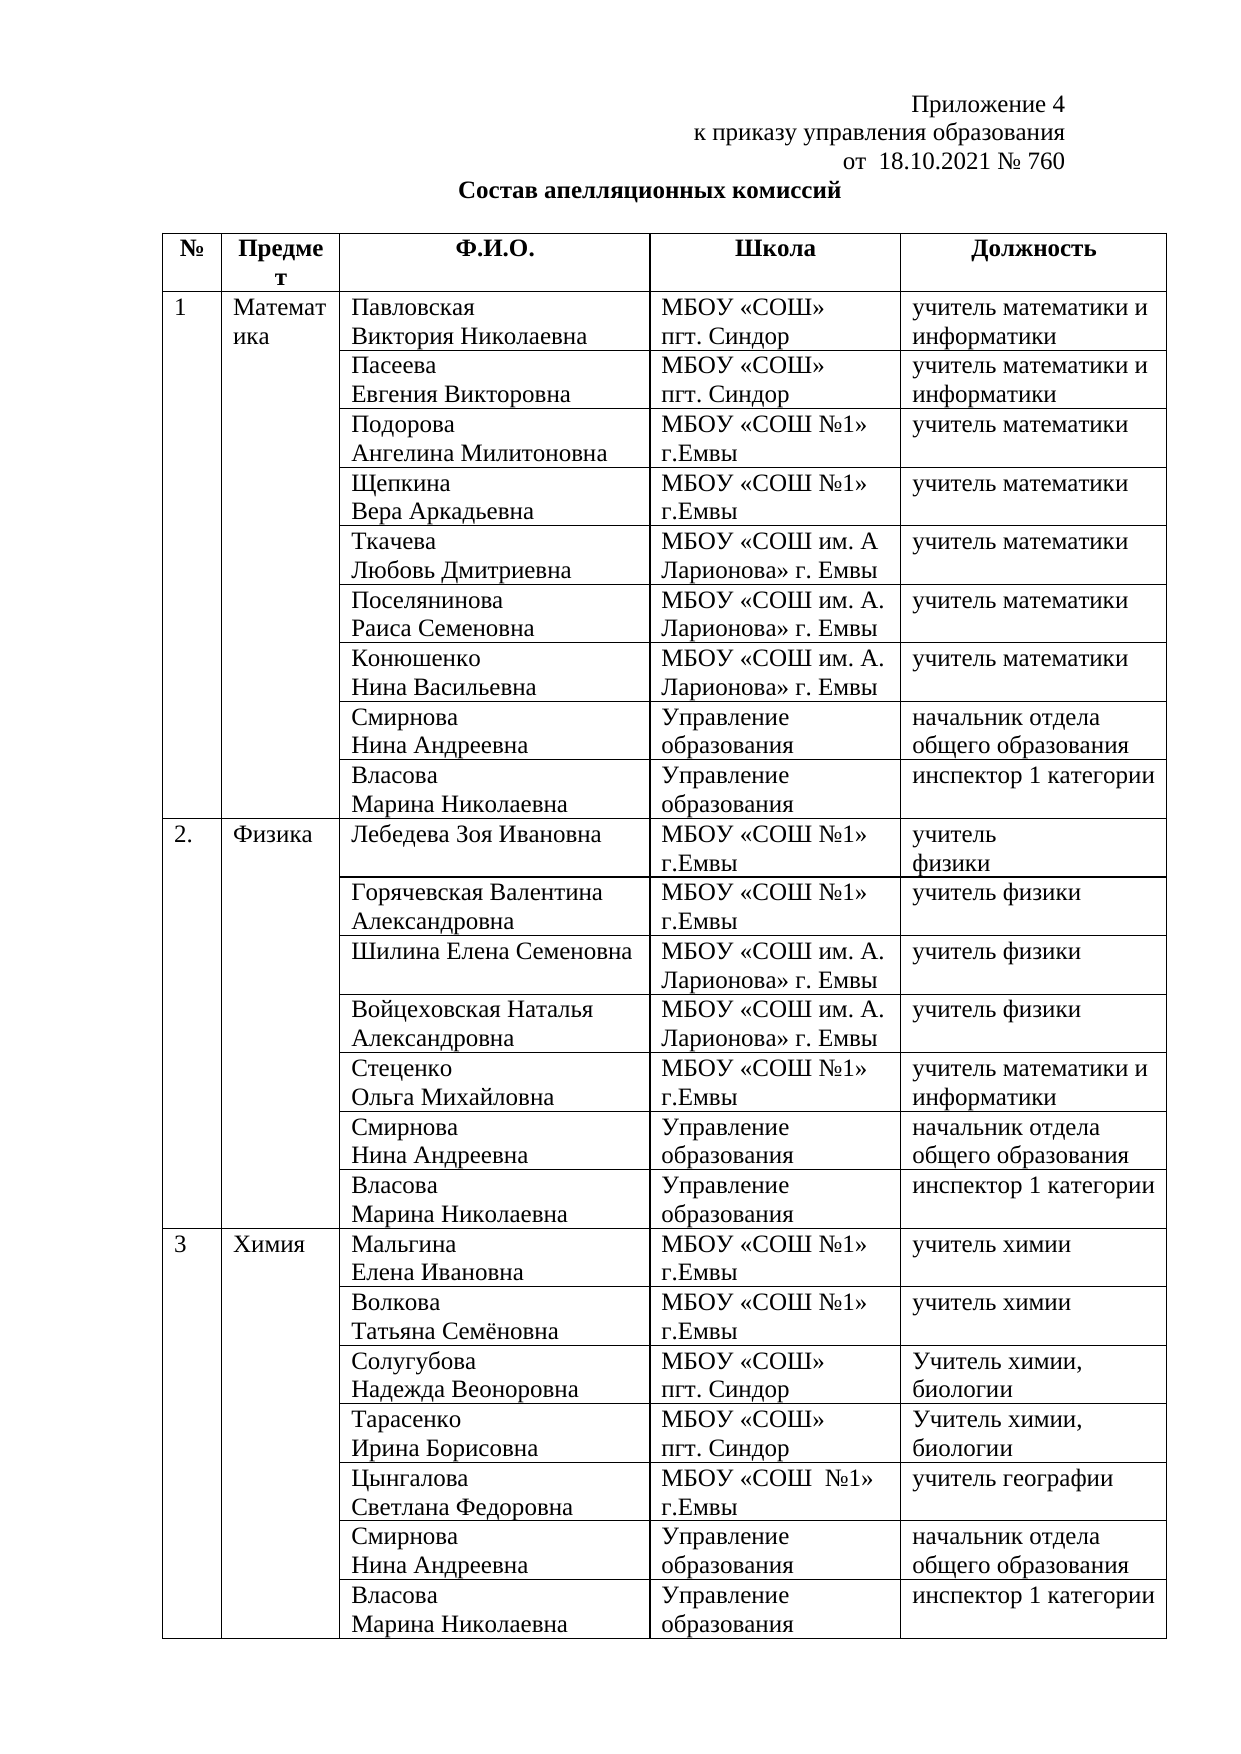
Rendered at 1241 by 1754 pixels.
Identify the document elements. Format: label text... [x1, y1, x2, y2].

table_cell Стеценко Ольга Михайловна [340, 1053, 649, 1111]
table_header Ф.И.О. [340, 234, 649, 291]
table_header № [163, 234, 221, 291]
table_cell МБОУ «СОШ» пгт. Синдор [651, 1404, 900, 1462]
text Приложение 4 [162, 89, 1065, 117]
table_cell МБОУ «СОШ» пгт. Синдор [651, 292, 900, 349]
table_cell МБОУ «СОШ им. А Ларионова» г. Емвы [651, 526, 900, 584]
table_cell учитель математики и информатики [901, 1053, 1166, 1111]
table_cell начальник отдела общего образования [901, 1112, 1166, 1169]
table_cell Управление образования [651, 760, 900, 818]
table_cell МБОУ «СОШ им. А. Ларионова» г. Емвы [651, 936, 900, 993]
table_cell учитель математики [901, 468, 1166, 525]
table_cell инспектор 1 категории [901, 760, 1166, 818]
table_cell начальник отдела общего образования [901, 1521, 1166, 1579]
table_cell Павловская Виктория Николаевна [340, 292, 649, 349]
table_cell Поселянинова Раиса Семеновна [340, 585, 649, 642]
table_header Предмет [222, 234, 339, 291]
table_cell Горячевская Валентина Александровна [340, 878, 649, 935]
table_cell Щепкина Вера Аркадьевна [340, 468, 649, 525]
table_cell Шилина Елена Семеновна [340, 936, 649, 993]
table_cell Физика [222, 819, 339, 1228]
table_cell учитель физики [901, 936, 1166, 993]
table_cell Войцеховская Наталья Александровна [340, 995, 649, 1052]
table_cell 1 [163, 292, 221, 818]
table_cell Власова Марина Николаевна [340, 1170, 649, 1228]
table_cell МБОУ «СОШ» пгт. Синдор [651, 1346, 900, 1403]
table_cell учитель математики [901, 526, 1166, 584]
table_cell МБОУ «СОШ им. А. Ларионова» г. Емвы [651, 643, 900, 701]
table_cell 3 [163, 1229, 221, 1637]
table_cell МБОУ «СОШ им. А. Ларионова» г. Емвы [651, 995, 900, 1052]
table_cell инспектор 1 категории [901, 1580, 1166, 1637]
table_cell МБОУ «СОШ №1» г.Емвы [651, 468, 900, 525]
table_cell учитель физики [901, 878, 1166, 935]
table_cell Пасеева Евгения Викторовна [340, 351, 649, 408]
table_cell Волкова Татьяна Семёновна [340, 1287, 649, 1345]
table_cell МБОУ «СОШ №1» г.Емвы [651, 819, 900, 876]
table_cell Смирнова Нина Андреевна [340, 1112, 649, 1169]
table_cell Управление образования [651, 1170, 900, 1228]
table_cell Цынгалова Светлана Федоровна [340, 1463, 649, 1520]
table_cell Власова Марина Николаевна [340, 760, 649, 818]
table_cell МБОУ «СОШ №1» г.Емвы [651, 409, 900, 467]
table_cell МБОУ «СОШ №1» г.Емвы [651, 1053, 900, 1111]
table_cell инспектор 1 категории [901, 1170, 1166, 1228]
table_cell Химия [222, 1229, 339, 1637]
table_cell Управление образования [651, 1580, 900, 1637]
table_cell Учитель химии, биологии [901, 1404, 1166, 1462]
text к приказу управления образования [162, 117, 1065, 146]
table_cell Математика [222, 292, 339, 818]
table_cell Смирнова Нина Андреевна [340, 702, 649, 759]
table_cell МБОУ «СОШ» пгт. Синдор [651, 351, 900, 408]
table_cell Власова Марина Николаевна [340, 1580, 649, 1637]
table_cell Солугубова Надежда Веоноровна [340, 1346, 649, 1403]
table_cell Мальгина Елена Ивановна [340, 1229, 649, 1286]
table_cell МБОУ «СОШ №1» г.Емвы [651, 1287, 900, 1345]
text от 18.10.2021 № 760 [162, 146, 1065, 175]
table_cell МБОУ «СОШ им. А. Ларионова» г. Емвы [651, 585, 900, 642]
table_cell МБОУ «СОШ №1» г.Емвы [651, 878, 900, 935]
table_cell Тарасенко Ирина Борисовна [340, 1404, 649, 1462]
table_cell учитель математики и информатики [901, 292, 1166, 349]
table_cell Лебедева Зоя Ивановна [340, 819, 649, 876]
table_cell учитель математики [901, 643, 1166, 701]
table_cell МБОУ «СОШ №1» г.Емвы [651, 1229, 900, 1286]
table_cell МБОУ «СОШ №1» г.Емвы [651, 1463, 900, 1520]
table_cell Подорова Ангелина Милитоновна [340, 409, 649, 467]
table_cell Управление образования [651, 702, 900, 759]
table_cell Учитель химии, биологии [901, 1346, 1166, 1403]
table_cell 2. [163, 819, 221, 1228]
table_cell Конюшенко Нина Васильевна [340, 643, 649, 701]
table_cell учитель географии [901, 1463, 1166, 1520]
table_cell учитель математики [901, 409, 1166, 467]
table_cell учитель математики [901, 585, 1166, 642]
table_header Должность [901, 234, 1166, 291]
table_cell Смирнова Нина Андреевна [340, 1521, 649, 1579]
table_cell начальник отдела общего образования [901, 702, 1166, 759]
table_cell учитель физики [901, 995, 1166, 1052]
table_cell Ткачева Любовь Дмитриевна [340, 526, 649, 584]
table_cell учитель химии [901, 1229, 1166, 1286]
table_cell Управление образования [651, 1112, 900, 1169]
table_cell учитель физики [901, 819, 1166, 876]
text Состав апелляционных комиссий [177, 175, 1122, 204]
table_cell Управление образования [651, 1521, 900, 1579]
table_cell учитель химии [901, 1287, 1166, 1345]
table_header Школа [651, 234, 900, 291]
table_cell учитель математики и информатики [901, 351, 1166, 408]
